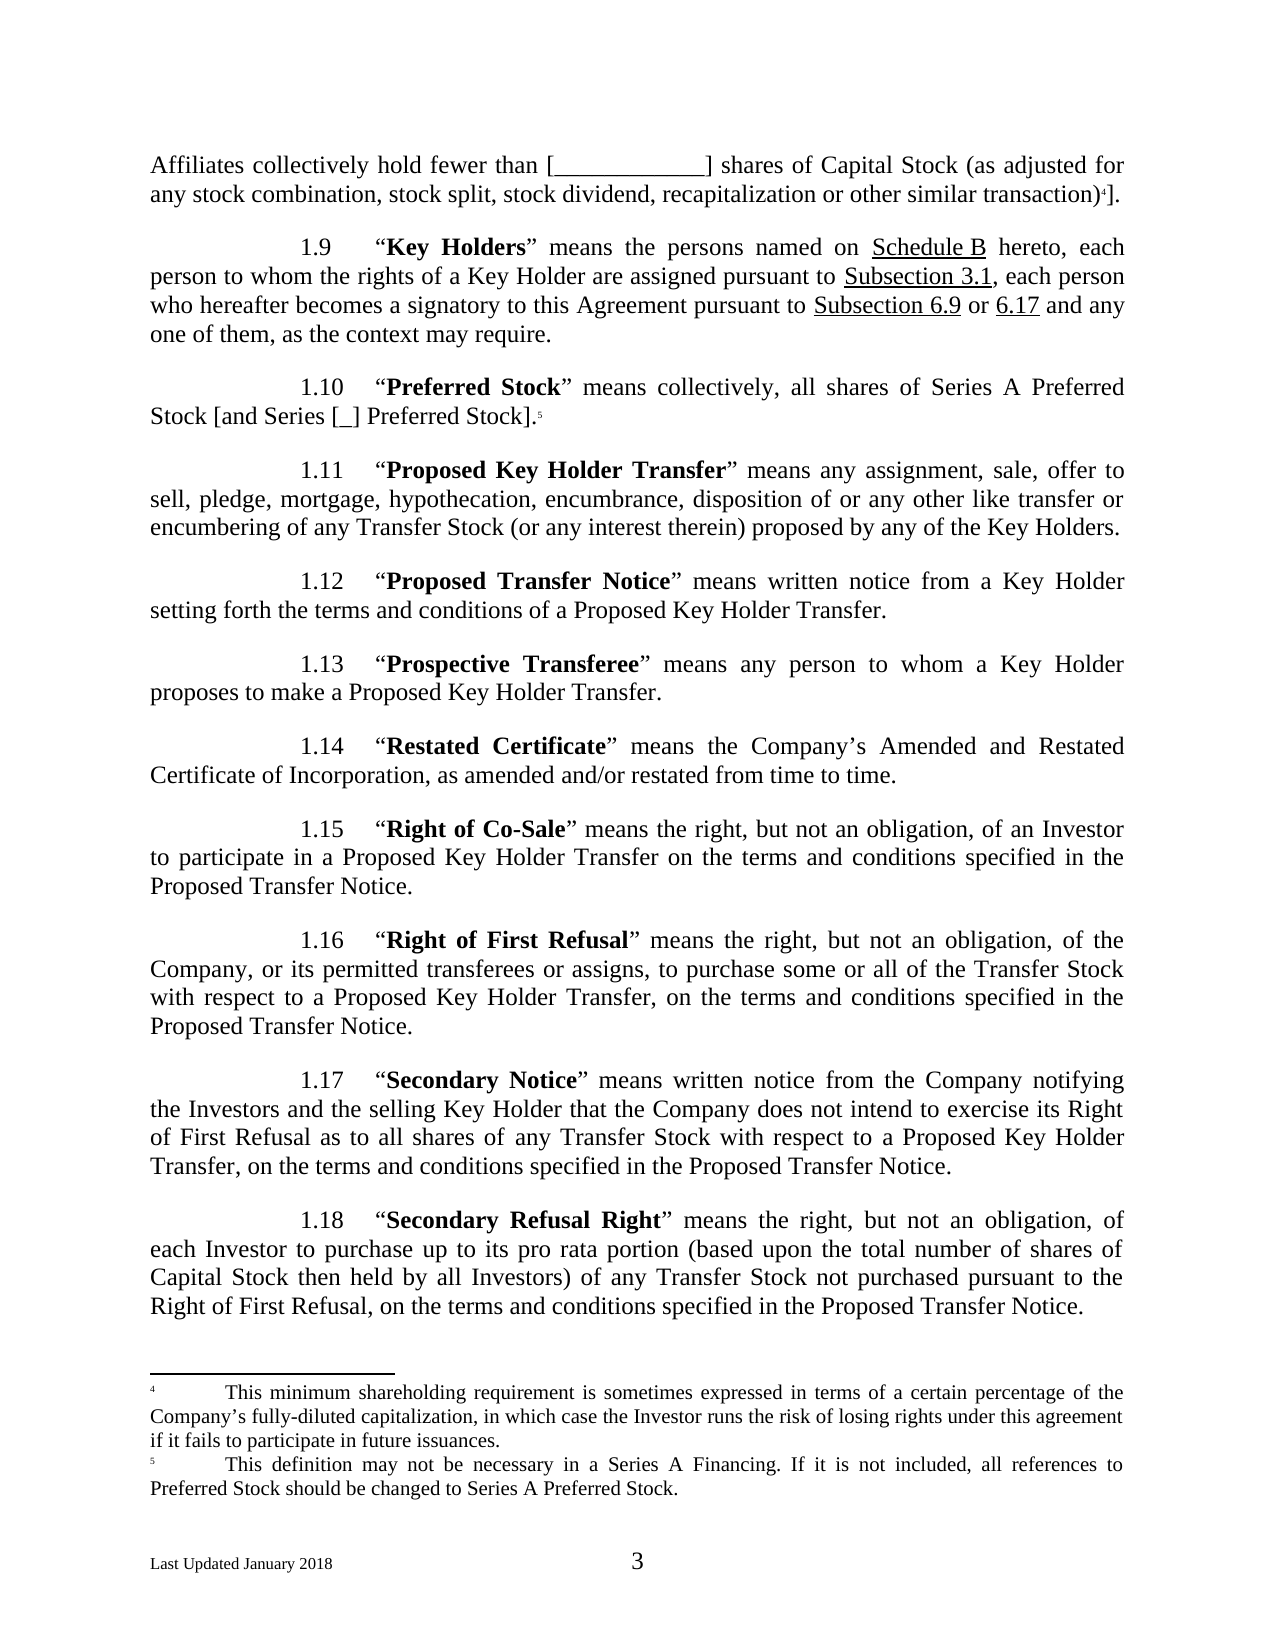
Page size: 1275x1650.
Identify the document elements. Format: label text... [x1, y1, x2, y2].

subtitle “Prospective Transferee” means any person to whom a Key Holder proposes to make a Proposed Key Holder Transfer. [150, 649, 1125, 706]
subtitle “Right of Co-Sale” means the right, but not an obligation, of an Investor to participate in a Proposed Key Holder Transfer on the terms and conditions specified in the Proposed Transfer Notice. [150, 814, 1125, 900]
subtitle “Right of First Refusal” means the right, but not an obligation, of the Company, or its permitted transferees or assigns, to purchase some or all of the Transfer Stock with respect to a Proposed Key Holder Transfer, on the terms and conditions specified in the Proposed Transfer Notice. [150, 925, 1125, 1040]
subtitle “Secondary Refusal Right” means the right, but not an obligation, of each Investor to purchase up to its pro rata portion (based upon the total number of shares of Capital Stock then held by all Investors) of any Transfer Stock not purchased pursuant to the Right of First Refusal, on the terms and conditions specified in the Proposed Transfer Notice. [150, 1205, 1125, 1320]
subtitle “Restated Certificate” means the Company’s Amended and Restated Certificate of Incorporation, as amended and/or restated from time to time. [150, 731, 1125, 789]
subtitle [150, 150, 1125, 207]
subtitle “Proposed Transfer Notice” means written notice from a Key Holder setting forth the terms and conditions of a Proposed Key Holder Transfer. [150, 566, 1125, 624]
subtitle “Key Holders” means the persons named on Schedule B hereto, each person to whom the rights of a Key Holder are assigned pursuant to Subsection 3.1, each person who hereafter becomes a signatory to this Agreement pursuant to Subsection 6.9 or 6.17 and any one of them, as the context may require. [150, 232, 1125, 347]
subtitle “Proposed Key Holder Transfer” means any assignment, sale, offer to sell, pledge, mortgage, hypothecation, encumbrance, disposition of or any other like transfer or encumbering of any Transfer Stock (or any interest therein) proposed by any of the Key Holders. [150, 455, 1125, 541]
subtitle “Secondary Notice” means written notice from the Company notifying the Investors and the selling Key Holder that the Company does not intend to exercise its Right of First Refusal as to all shares of any Transfer Stock with respect to a Proposed Key Holder Transfer, on the terms and conditions specified in the Proposed Transfer Notice. [150, 1065, 1125, 1180]
subtitle “Preferred Stock” means collectively, all shares of Series A Preferred Stock [and Series [_] Preferred Stock]. [150, 372, 1125, 430]
